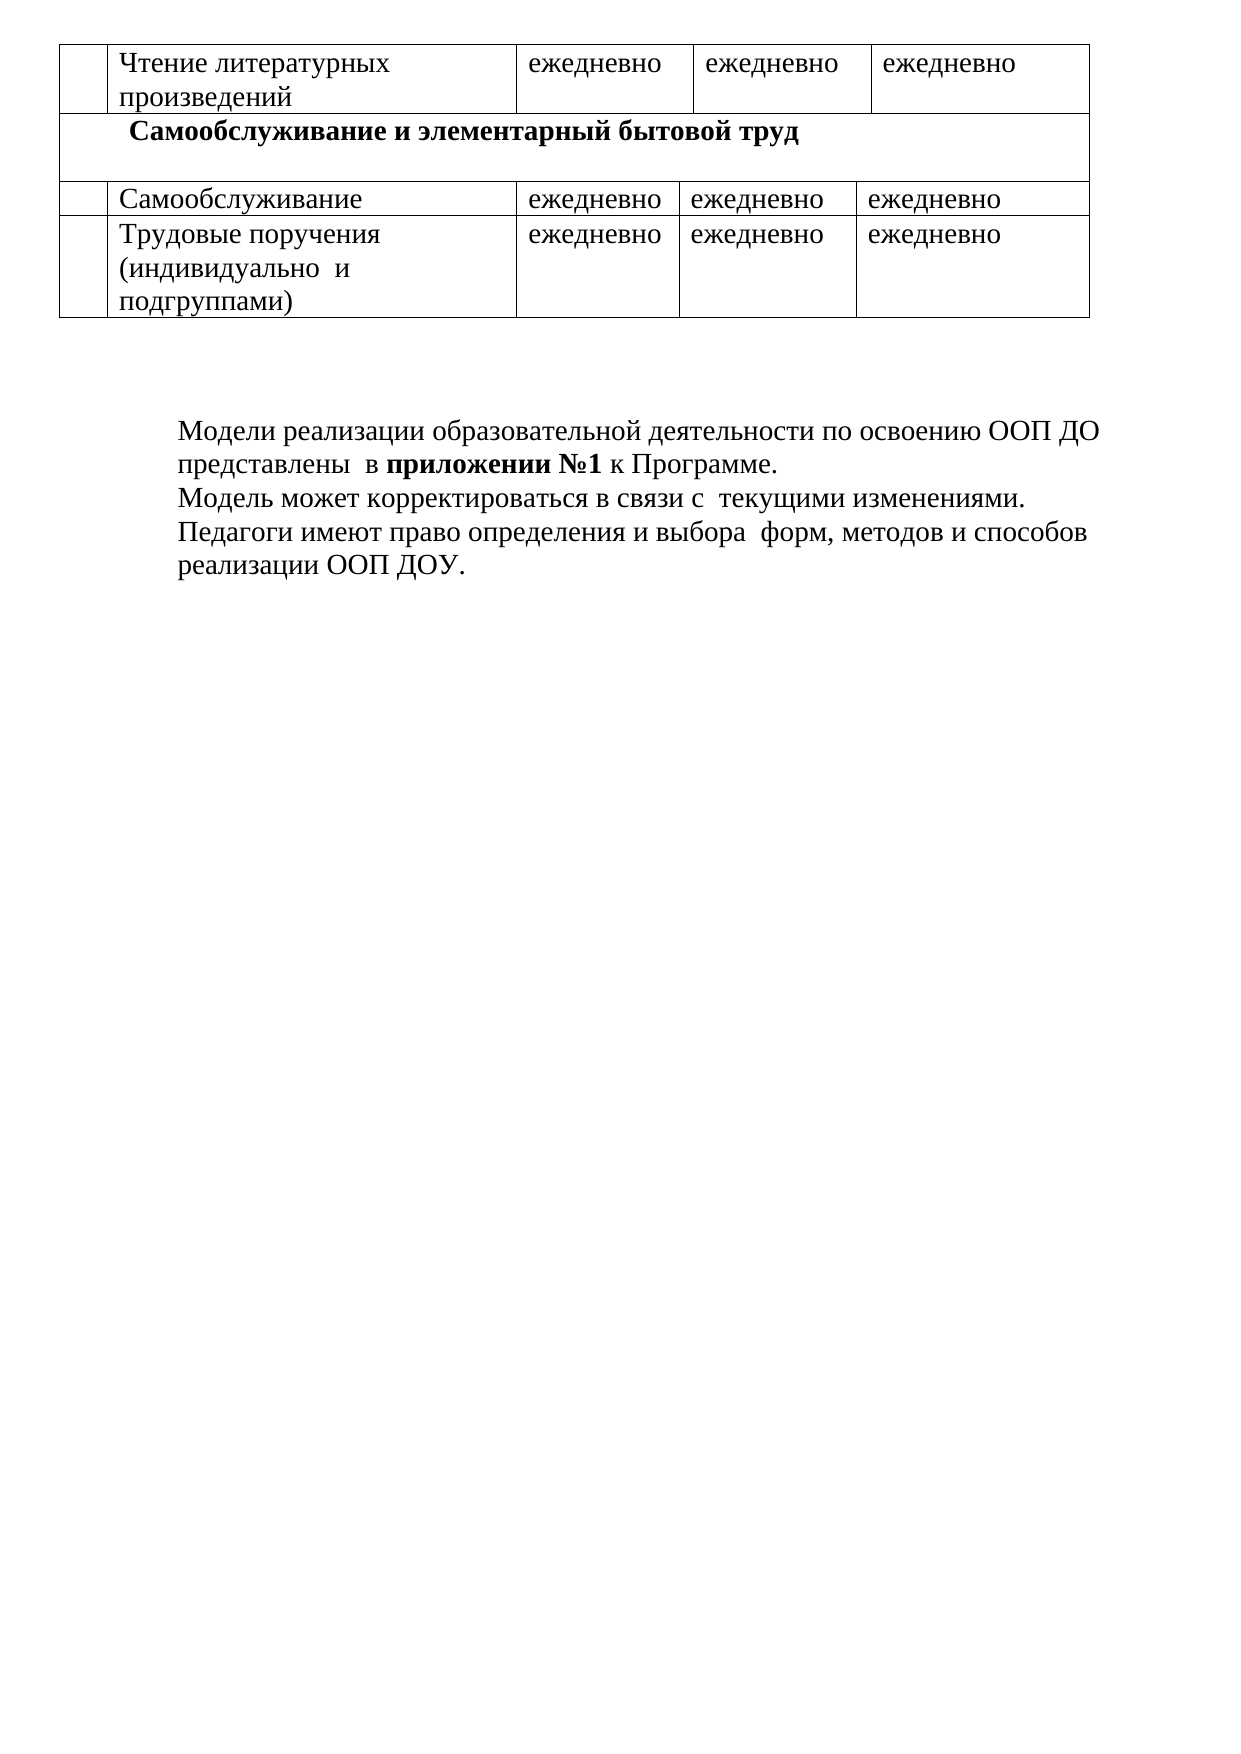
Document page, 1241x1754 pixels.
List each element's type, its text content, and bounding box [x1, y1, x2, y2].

table_cell ежедневно [517, 216, 679, 317]
table_cell [60, 182, 107, 215]
table_cell Самообслуживание [108, 182, 516, 215]
table_cell ежедневно [857, 216, 1089, 317]
table_cell ежедневно [680, 216, 856, 317]
table_cell ежедневно [517, 182, 679, 215]
table_cell [60, 45, 107, 112]
table_cell ежедневно [694, 45, 871, 112]
table_cell ежедневно [517, 45, 693, 112]
table_cell Трудовые поручения (индивидуально и подгруппами) [108, 216, 516, 317]
table_cell ежедневно [872, 45, 1089, 112]
table_cell ежедневно [857, 182, 1089, 215]
text Модели реализации образовательной деятельности по освоению ООП ДО представлены в приложении №1 к Программе. Модель может корректироваться в связи с текущими изменениями. Педагоги имеют право определения и выбора форм, методов и способов реализации ООП ДОУ. [177, 413, 1107, 581]
table_cell Чтение литературных произведений [108, 45, 516, 112]
table_cell ежедневно [680, 182, 856, 215]
table_cell Самообслуживание и элементарный бытовой труд [60, 114, 1089, 181]
table_cell [60, 216, 107, 317]
